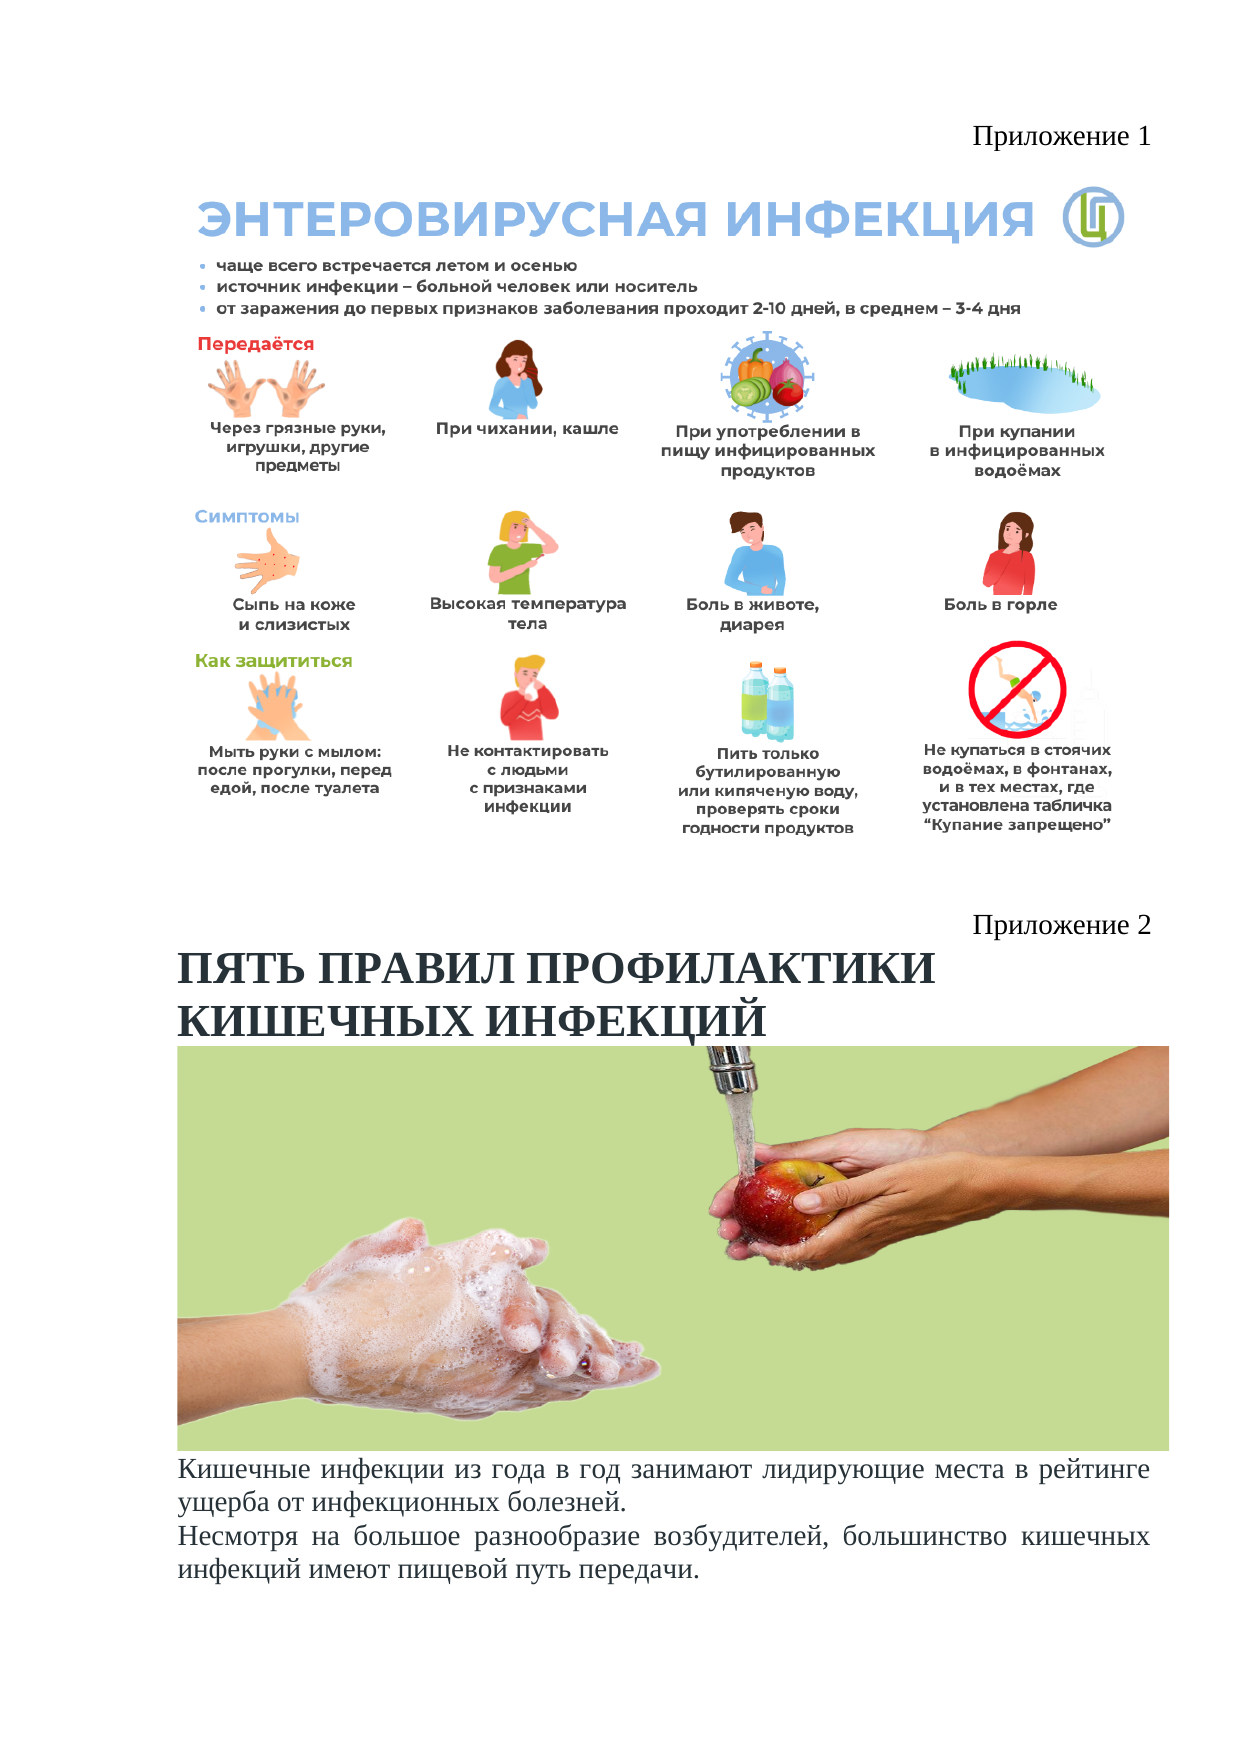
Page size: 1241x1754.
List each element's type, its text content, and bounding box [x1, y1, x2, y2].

text Кишечные инфекции из года в год занимают лидирующие места в рейтинге ущерба от инфекционных болезней. [177, 1451, 1152, 1518]
text Приложение 2 [148, 907, 1152, 941]
picture [177, 1046, 1170, 1451]
text ПЯТЬ ПРАВИЛ ПРОФИЛАКТИКИ КИШЕЧНЫХ ИНФЕКЦИЙ [177, 941, 1152, 1046]
table_header [166, 89, 623, 784]
text Несмотря на большое разнообразие возбудителей, большинство кишечных инфекций имеют пищевой путь передачи. [177, 1518, 1152, 1585]
text Приложение 1 [623, 118, 1152, 151]
picture [153, 151, 1176, 874]
